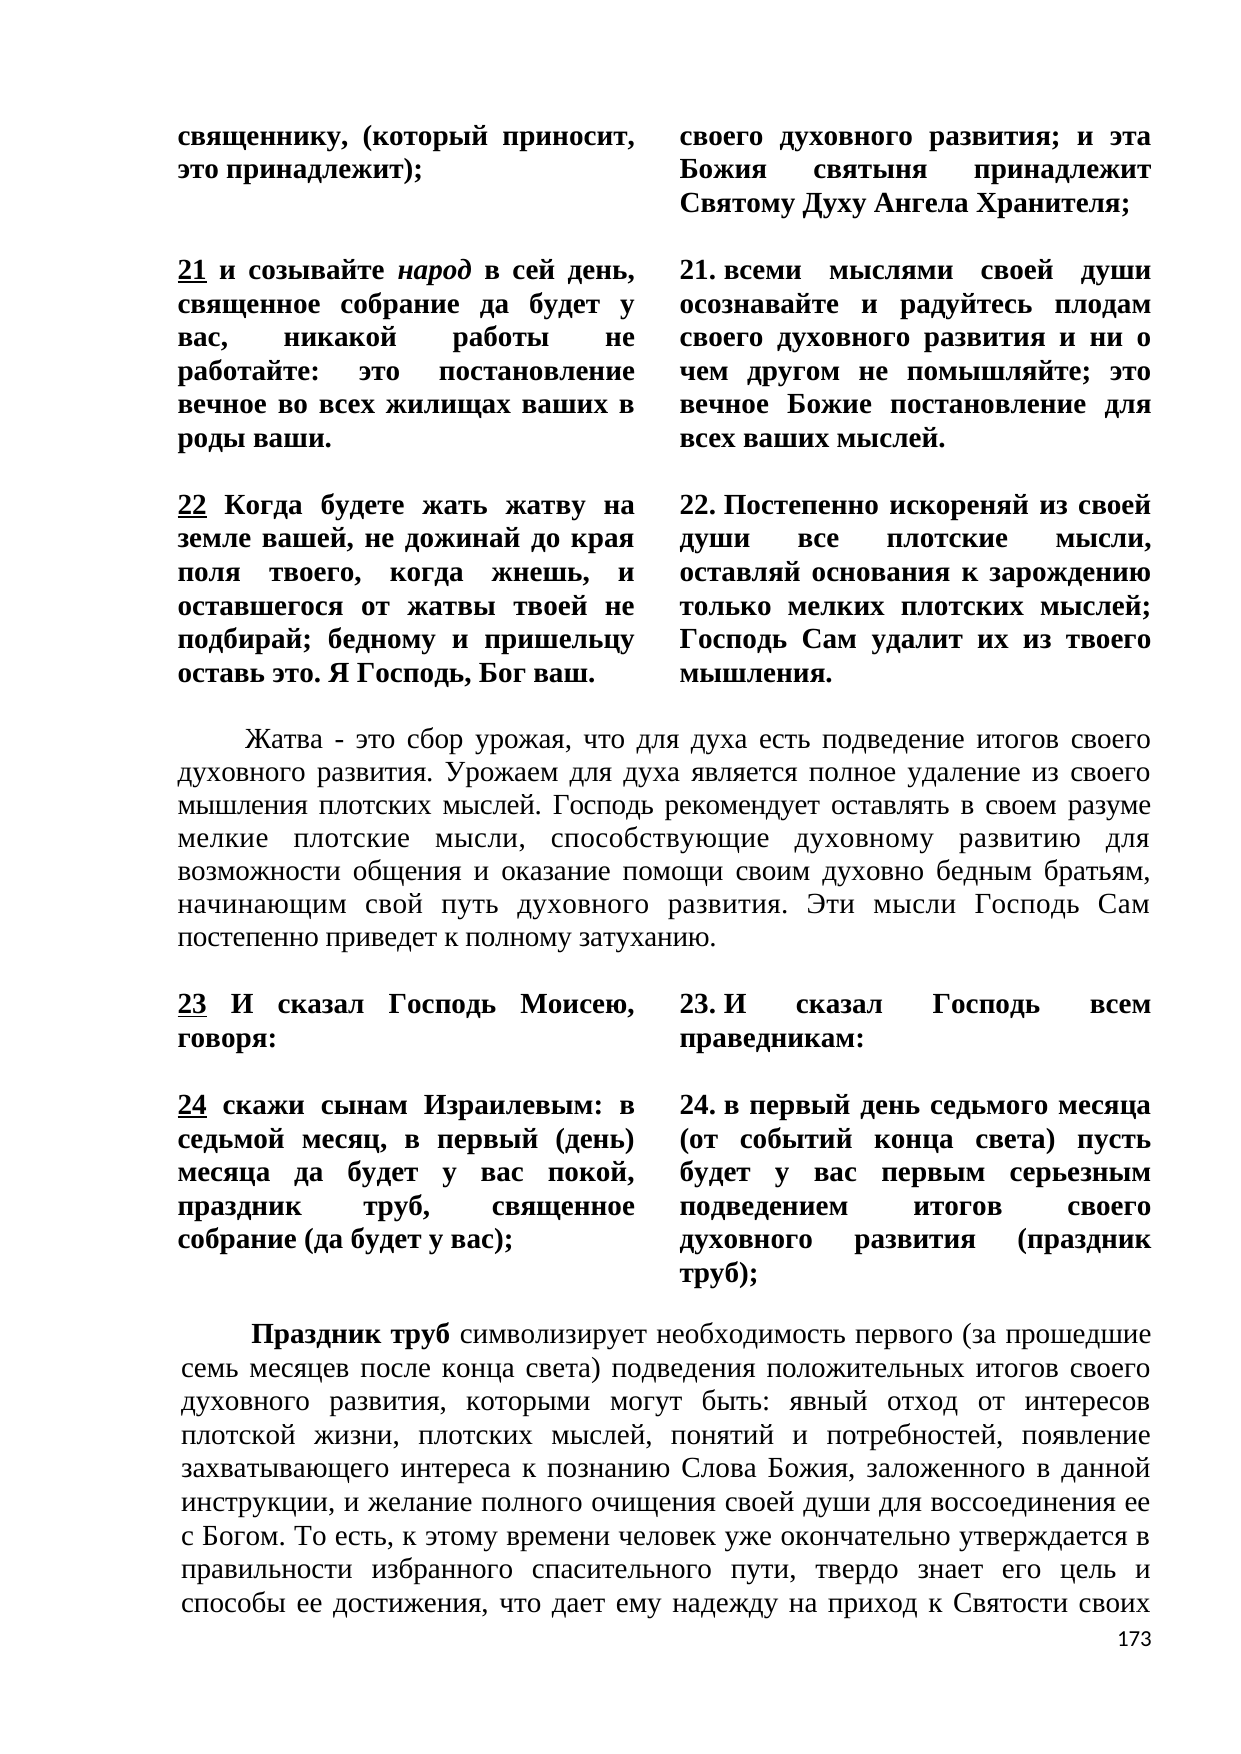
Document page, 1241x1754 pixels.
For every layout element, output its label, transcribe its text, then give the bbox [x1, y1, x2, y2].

table_cell всеми мыслями своей души осознавайте и радуйтесь плодам своего духовного развития и ни о чем другом не помышляйте; это вечное Божие постановление для всех ваших мыслей. [664, 252, 1163, 487]
table_cell И сказал Господь всем праведникам: [664, 987, 1163, 1087]
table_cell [166, 1316, 1163, 1618]
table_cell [166, 118, 664, 252]
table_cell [664, 118, 1163, 252]
table_cell 21 и созывайте народ в сей день, священное собрание да будет у вас, никакой работы не работайте: это постановление вечное во всех жилищах ваших в роды ваши. [166, 252, 664, 487]
table_cell 23 И сказал Господь Моисею, говоря: [166, 987, 664, 1087]
table_cell Постепенно искореняй из своей души все плотские мысли, оставляй основания к зарождению только мелких плотских мыслей; Господь Сам удалит их из твоего мышления. [664, 487, 1163, 722]
table_cell Жатва - это сбор урожая, что для духа есть подведение итогов своего духовного развития. Урожаем для духа является полное удаление из своего мышления плотских мыслей. Господь рекомендует оставлять в своем разуме мелкие плотские мысли, способствующие духовному развитию для возможности общения и оказание помощи своим духовно бедным братьям, начинающим свой путь духовного развития. Эти мысли Господь Сам постепенно приведет к полному затуханию. [166, 722, 1163, 987]
table_cell 24 скажи сынам Израилевым: в седьмой месяц, в первый (день) месяца да будет у вас покой, праздник труб, священное собрание (да будет у вас); [166, 1087, 664, 1316]
table_cell в первый день седьмого месяца (от событий конца света) пусть будет у вас первым серьезным подведением итогов своего духовного развития (праздник труб); [664, 1087, 1163, 1316]
table_cell 22 Когда будете жать жатву на земле вашей, не дожинай до края поля твоего, когда жнешь, и оставшегося от жатвы твоей не подбирай; бедному и пришельцу оставь это. Я Господь, Бог ваш. [166, 487, 664, 722]
